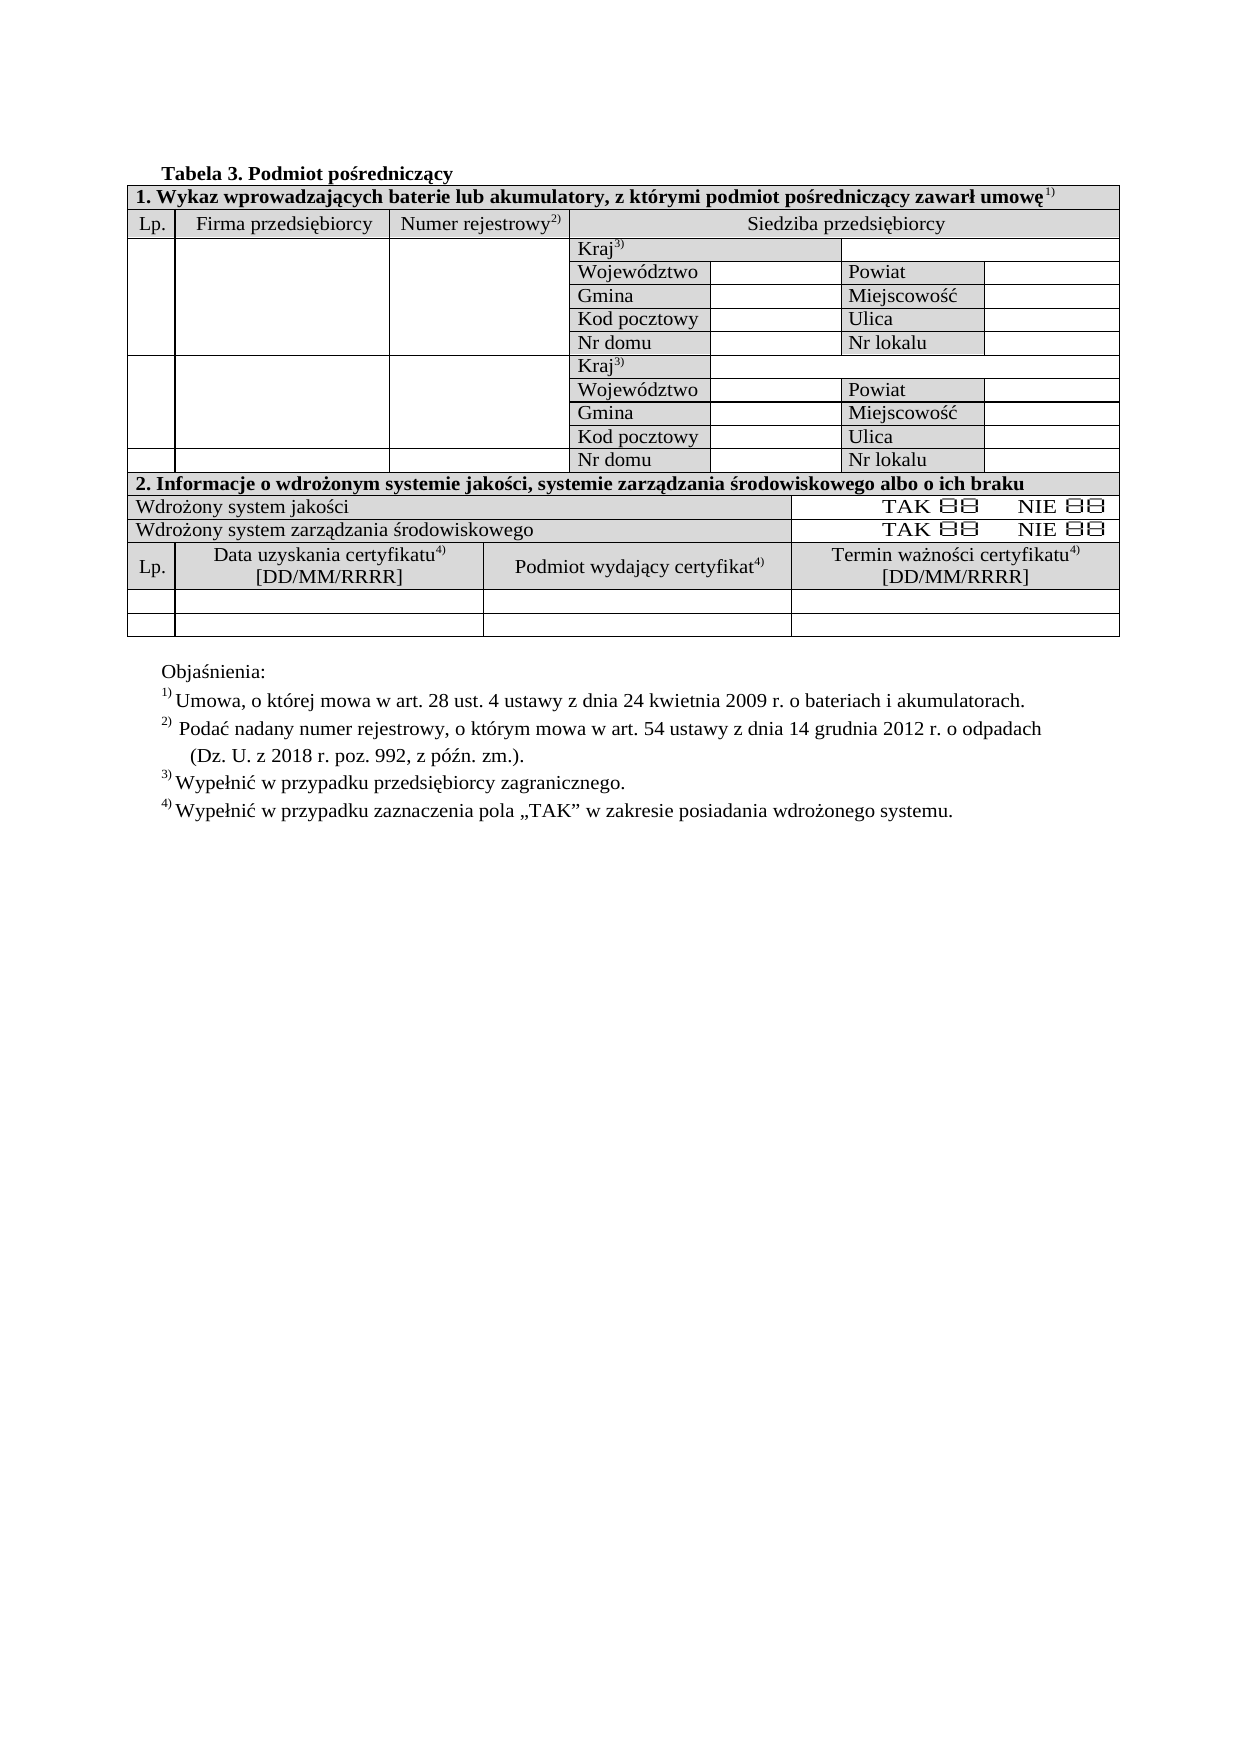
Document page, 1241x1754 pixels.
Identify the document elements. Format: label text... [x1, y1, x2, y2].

table_cell [484, 614, 791, 636]
table_cell [985, 309, 1119, 331]
table_cell Nr domu [570, 449, 710, 472]
table_cell [390, 449, 569, 472]
table_cell [711, 356, 1119, 378]
table_cell [792, 590, 1119, 612]
table_cell [985, 285, 1119, 308]
table_cell Ulica [842, 309, 984, 331]
table_cell Siedziba przedsiębiorcy [570, 210, 1119, 237]
table_cell [792, 614, 1119, 636]
table_cell Miejscowość [842, 403, 984, 425]
table_cell [484, 590, 791, 612]
table_cell Gmina [570, 285, 710, 308]
subtitle Tabela 3. Podmiot pośredniczący [161, 162, 1146, 185]
table_cell [711, 332, 841, 354]
table_cell Wdrożony system jakości [128, 496, 791, 519]
table_cell Termin ważności certyfikatu4) [DD/MM/RRRR] [792, 543, 1119, 589]
table_cell Numer rejestrowy2) [390, 210, 569, 237]
table_cell Województwo [570, 379, 710, 401]
table_cell [128, 356, 174, 448]
table_cell Ulica [842, 426, 984, 448]
text 2) Podać nadany numer rejestrowy, o którym mowa w art. 54 ustawy z dnia 14 grudnia 2012 r. o odpadach (Dz. U. z 2018 r. poz. 992, z późn. zm.). [161, 713, 1059, 767]
table_cell [711, 426, 841, 448]
table_cell Nr lokalu [842, 332, 984, 354]
table_cell [985, 403, 1119, 425]
table_cell Firma przedsiębiorcy [176, 210, 389, 237]
table_cell Nr lokalu [842, 449, 984, 472]
table_cell [176, 239, 389, 354]
text 1) Umowa, o której mowa w art. 28 ust. 4 ustawy z dnia 24 kwietnia 2009 r. o bateriach i akumulatorach. [161, 685, 1146, 712]
table_cell Lp. [128, 543, 174, 589]
table_cell [176, 356, 389, 448]
table_cell [711, 285, 841, 308]
table_cell [711, 403, 841, 425]
table_cell Nr domu [570, 332, 710, 354]
table_cell [390, 239, 569, 354]
text Objaśnienia: [161, 661, 1146, 683]
table_cell [711, 262, 841, 284]
table_cell [176, 614, 483, 636]
table_cell Powiat [842, 379, 984, 401]
table_cell Lp. [128, 210, 174, 237]
table_cell [711, 379, 841, 401]
table_cell TAK  NIE  [792, 496, 1119, 519]
table_cell [842, 239, 1119, 261]
table_cell [176, 449, 389, 472]
table_header 1. Wykaz wprowadzających baterie lub akumulatory, z którymi podmiot pośredniczący zawarł umowę1) [128, 186, 1119, 209]
table_cell Kod pocztowy [570, 309, 710, 331]
table_cell Kraj3) [570, 356, 710, 378]
table_cell [985, 449, 1119, 472]
table_cell [985, 426, 1119, 448]
table_cell Miejscowość [842, 285, 984, 308]
table_cell [390, 356, 569, 448]
table_cell [128, 239, 174, 354]
text 3) Wypełnić w przypadku przedsiębiorcy zagranicznego. [161, 771, 1146, 794]
table_cell [711, 449, 841, 472]
table_cell [985, 332, 1119, 354]
table_cell Podmiot wydający certyfikat4) [484, 543, 791, 589]
table_cell [128, 614, 174, 636]
table_cell [128, 449, 174, 472]
table_cell [128, 590, 174, 612]
table_cell 2. Informacje o wdrożonym systemie jakości, systemie zarządzania środowiskowego albo o ich braku [128, 473, 1119, 495]
table_cell Kraj3) [570, 239, 841, 261]
table_cell Powiat [842, 262, 984, 284]
table_cell Województwo [570, 262, 710, 284]
table_cell [176, 590, 483, 612]
table_cell TAK  NIE  [792, 520, 1119, 542]
table_cell Data uzyskania certyfikatu4) [DD/MM/RRRR] [176, 543, 483, 589]
table_cell Wdrożony system zarządzania środowiskowego [128, 520, 791, 542]
table_cell [711, 309, 841, 331]
text 4) Wypełnić w przypadku zaznaczenia pola „TAK” w zakresie posiadania wdrożonego systemu. [161, 796, 1146, 822]
table_cell Kod pocztowy [570, 426, 710, 448]
table_cell Gmina [570, 403, 710, 425]
table_cell [985, 379, 1119, 401]
table_cell [985, 262, 1119, 284]
